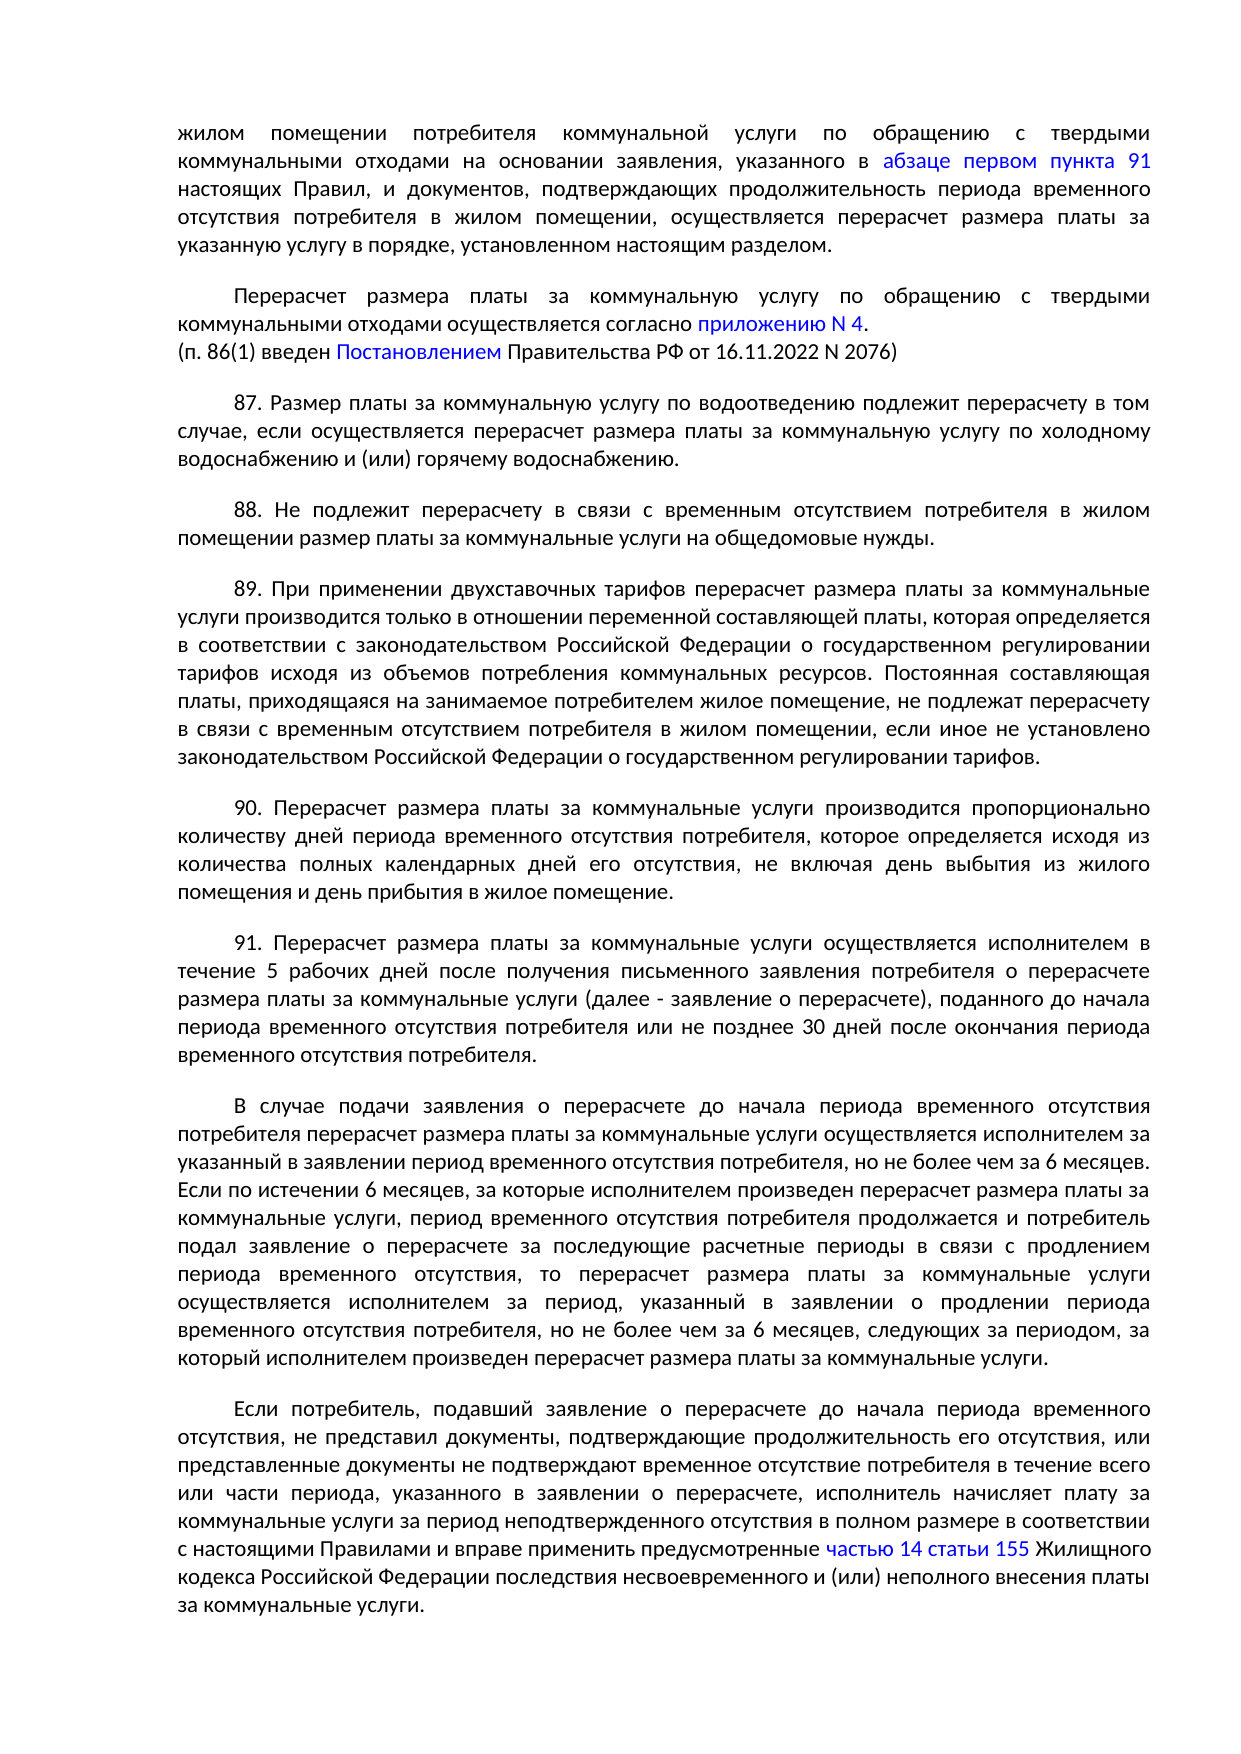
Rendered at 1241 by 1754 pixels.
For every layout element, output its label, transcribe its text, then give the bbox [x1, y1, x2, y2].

text 91. Перерасчет размера платы за коммунальные услуги осуществляется исполнителем в течение 5 рабочих дней после получения письменного заявления потребителя о перерасчете размера платы за коммунальные услуги (далее - заявление о перерасчете), поданного до начала периода временного отсутствия потребителя или не позднее 30 дней после окончания периода временного отсутствия потребителя. [177, 928, 1152, 1068]
text 88. Не подлежит перерасчету в связи с временным отсутствием потребителя в жилом помещении размер платы за коммунальные услуги на общедомовые нужды. [177, 495, 1152, 551]
text В случае подачи заявления о перерасчете до начала периода временного отсутствия потребителя перерасчет размера платы за коммунальные услуги осуществляется исполнителем за указанный в заявлении период временного отсутствия потребителя, но не более чем за 6 месяцев. Если по истечении 6 месяцев, за которые исполнителем произведен перерасчет размера платы за коммунальные услуги, период временного отсутствия потребителя продолжается и потребитель подал заявление о перерасчете за последующие расчетные периоды в связи с продлением периода временного отсутствия, то перерасчет размера платы за коммунальные услуги осуществляется исполнителем за период, указанный в заявлении о продлении периода временного отсутствия потребителя, но не более чем за 6 месяцев, следующих за периодом, за который исполнителем произведен перерасчет размера платы за коммунальные услуги. [177, 1091, 1152, 1371]
text (п. 86(1) введен Постановлением Правительства РФ от 16.11.2022 N 2076) [177, 337, 1152, 365]
text 89. При применении двухставочных тарифов перерасчет размера платы за коммунальные услуги производится только в отношении переменной составляющей платы, которая определяется в соответствии с законодательством Российской Федерации о государственном регулировании тарифов исходя из объемов потребления коммунальных ресурсов. Постоянная составляющая платы, приходящаяся на занимаемое потребителем жилое помещение, не подлежат перерасчету в связи с временным отсутствием потребителя в жилом помещении, если иное не установлено законодательством Российской Федерации о государственном регулировании тарифов. [177, 574, 1152, 770]
text Если потребитель, подавший заявление о перерасчете до начала периода временного отсутствия, не представил документы, подтверждающие продолжительность его отсутствия, или представленные документы не подтверждают временное отсутствие потребителя в течение всего или части периода, указанного в заявлении о перерасчете, исполнитель начисляет плату за коммунальные услуги за период неподтвержденного отсутствия в полном размере в соответствии с настоящими Правилами и вправе применить предусмотренные частью 14 статьи 155 Жилищного кодекса Российской Федерации последствия несвоевременного и (или) неполного внесения платы за коммунальные услуги. [177, 1394, 1152, 1618]
text 87. Размер платы за коммунальную услугу по водоотведению подлежит перерасчету в том случае, если осуществляется перерасчет размера платы за коммунальную услугу по холодному водоснабжению и (или) горячему водоснабжению. [177, 388, 1152, 472]
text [177, 118, 1152, 258]
text Перерасчет размера платы за коммунальную услугу по обращению с твердыми коммунальными отходами осуществляется согласно приложению N 4. [177, 281, 1152, 337]
text 90. Перерасчет размера платы за коммунальные услуги производится пропорционально количеству дней периода временного отсутствия потребителя, которое определяется исходя из количества полных календарных дней его отсутствия, не включая день выбытия из жилого помещения и день прибытия в жилое помещение. [177, 793, 1152, 905]
